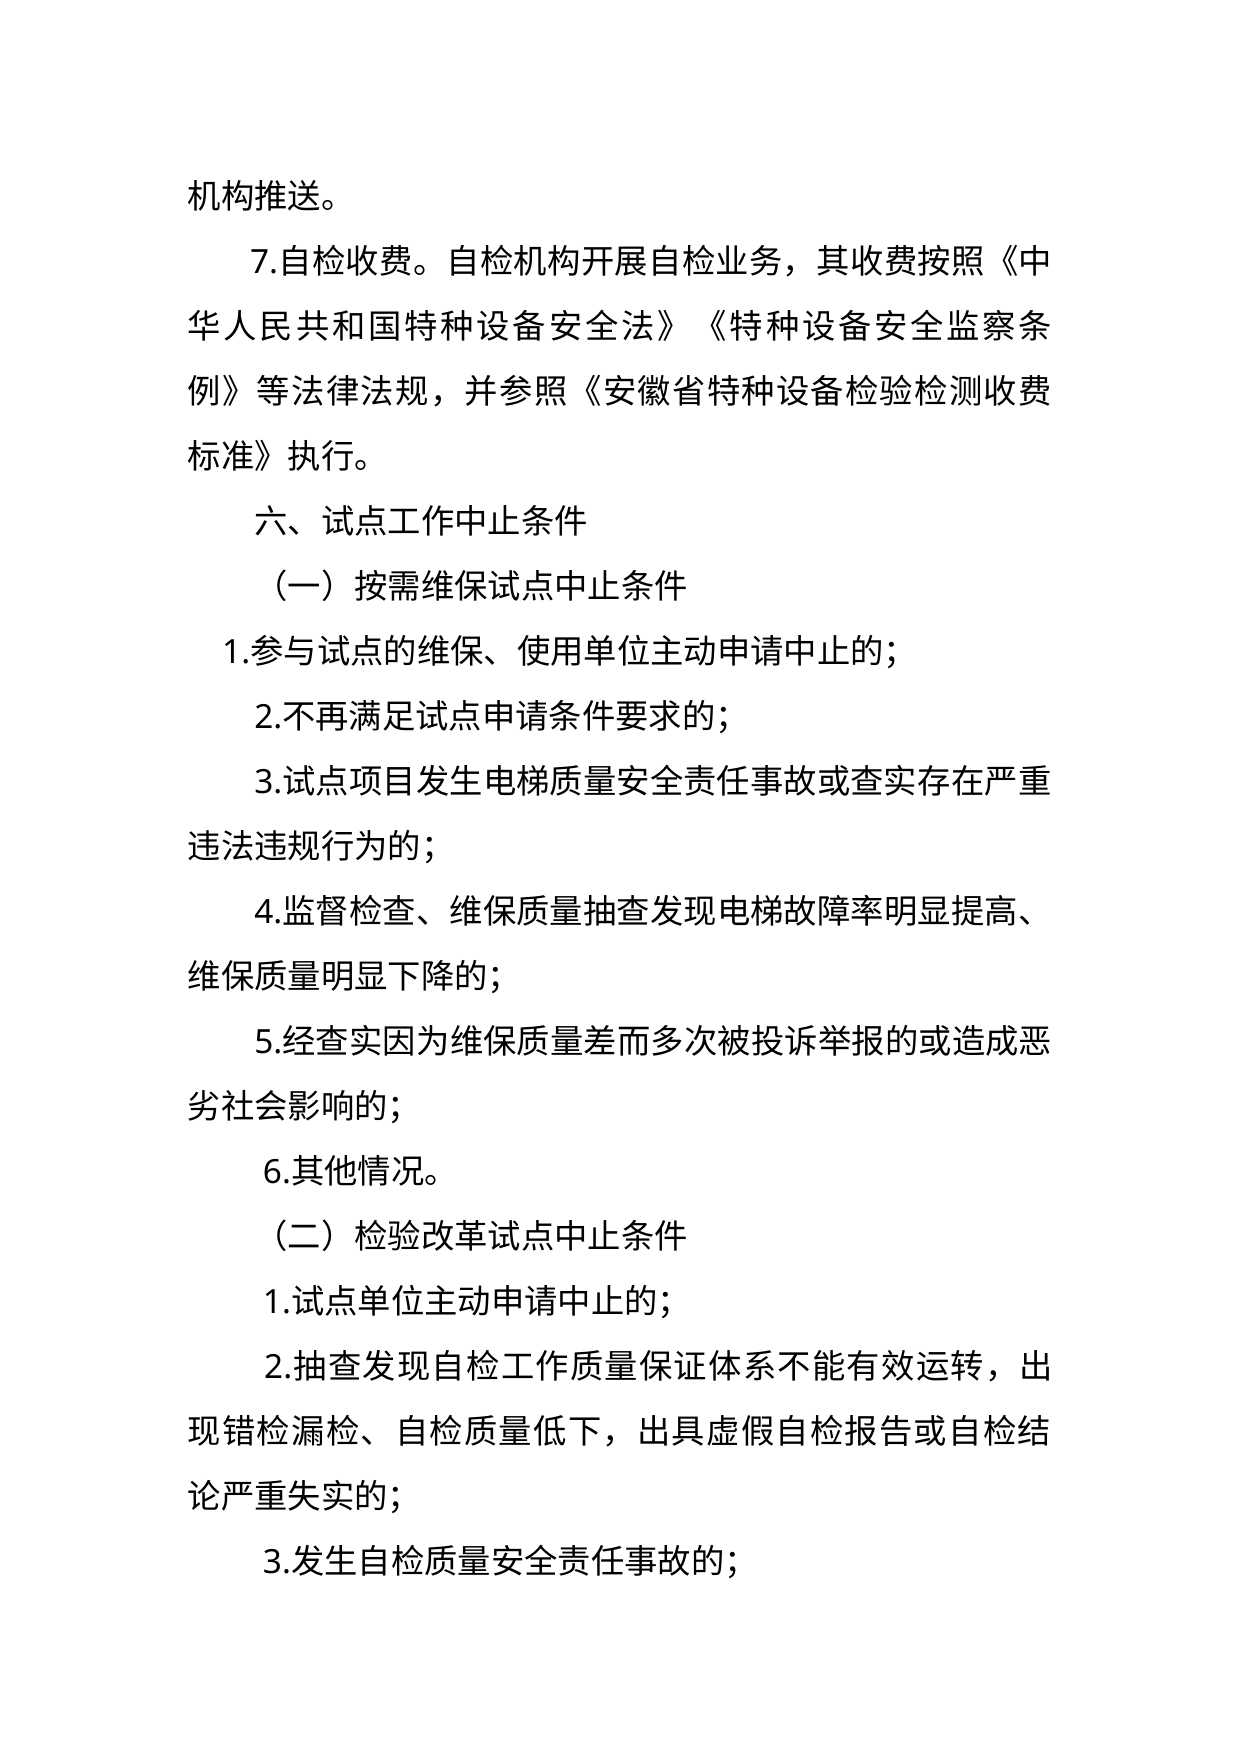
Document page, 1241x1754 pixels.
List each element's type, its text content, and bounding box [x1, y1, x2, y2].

text （一）按需维保试点中止条件 [187, 552, 1053, 617]
text 6.其他情况。 [187, 1137, 1053, 1202]
text （二）检验改革试点中止条件 [187, 1202, 1053, 1267]
text 2.不再满足试点申请条件要求的； [187, 682, 1053, 747]
text 7.自检收费。自检机构开展自检业务，其收费按照《中华人民共和国特种设备安全法》《特种设备安全监察条例》等法律法规，并参照《安徽省特种设备检验检测收费标准》执行。 [187, 227, 1053, 487]
text 2.抽查发现自检工作质量保证体系不能有效运转，出现错检漏检、自检质量低下，出具虚假自检报告或自检结论严重失实的； [187, 1332, 1053, 1527]
text 3.试点项目发生电梯质量安全责任事故或查实存在严重违法违规行为的； [187, 747, 1053, 877]
text 4.监督检查、维保质量抽查发现电梯故障率明显提高、维保质量明显下降的； [187, 877, 1053, 1007]
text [187, 162, 1053, 227]
text 5.经查实因为维保质量差而多次被投诉举报的或造成恶劣社会影响的； [187, 1007, 1053, 1137]
text 3.发生自检质量安全责任事故的； [187, 1527, 1053, 1592]
text 1.试点单位主动申请中止的； [187, 1267, 1053, 1332]
text 六、试点工作中止条件 [187, 487, 1053, 552]
text 1.参与试点的维保、使用单位主动申请中止的； [187, 617, 1053, 682]
